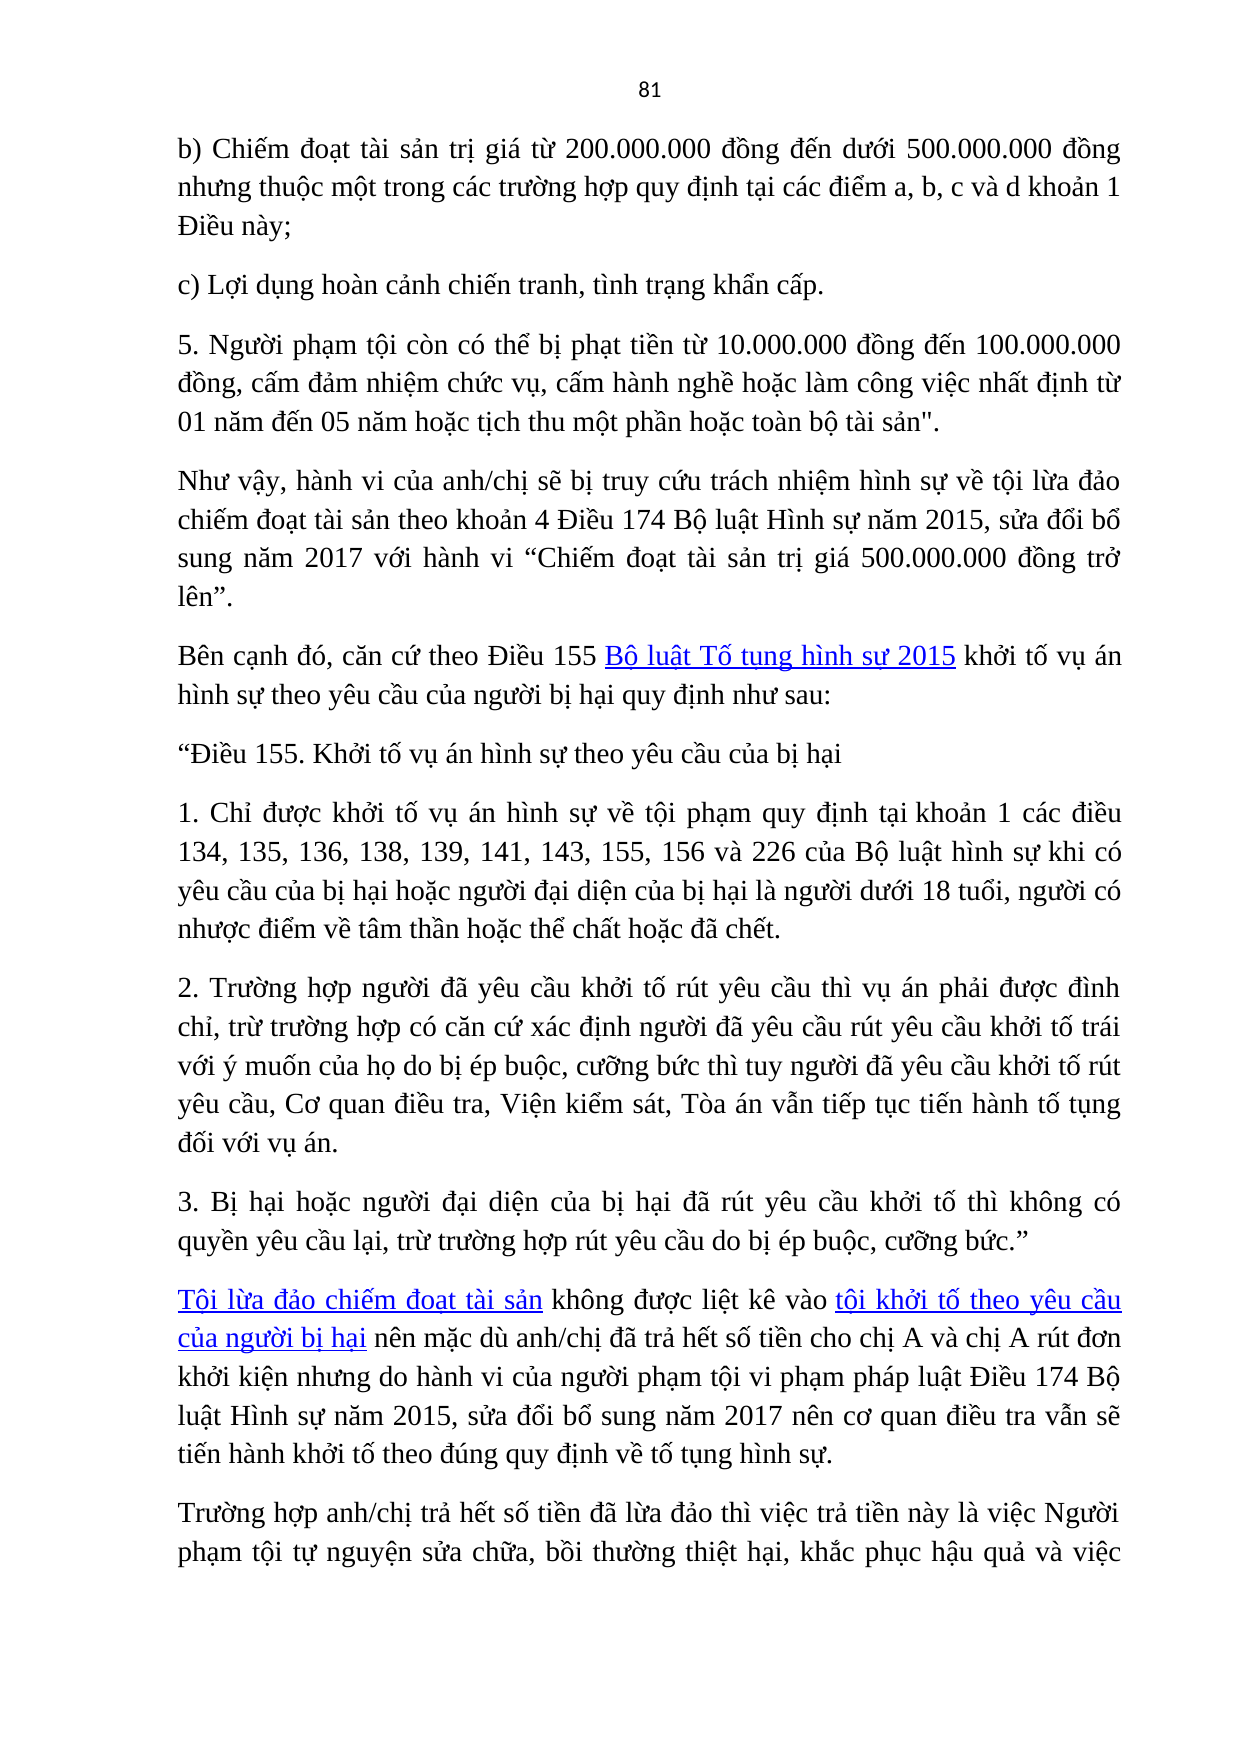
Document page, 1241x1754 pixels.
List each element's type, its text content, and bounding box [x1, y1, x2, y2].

text 5. Người phạm tội còn có thể bị phạt tiền từ 10.000.000 đồng đến 100.000.000 đồng, cấm đảm nhiệm chức vụ, cấm hành nghề hoặc làm công việc nhất định từ 01 năm đến 05 năm hoặc tịch thu một phần hoặc toàn bộ tài sản". [177, 327, 1122, 437]
text “Điều 155. Khởi tố vụ án hình sự theo yêu cầu của bị hại [177, 736, 1122, 770]
text c) Lợi dụng hoàn cảnh chiến tranh, tình trạng khẩn cấp. [177, 267, 1122, 301]
text Như vậy, hành vi của anh/chị sẽ bị truy cứu trách nhiệm hình sự về tội lừa đảo chiếm đoạt tài sản theo khoản 4 Điều 174 Bộ luật Hình sự năm 2015, sửa đổi bổ sung năm 2017 với hành vi “Chiếm đoạt tài sản trị giá 500.000.000 đồng trở lên”. [177, 463, 1122, 612]
text 3. Bị hại hoặc người đại diện của bị hại đã rút yêu cầu khởi tố thì không có quyền yêu cầu lại, trừ trường hợp rút yêu cầu do bị ép buộc, cưỡng bức.” [177, 1184, 1122, 1256]
text Tội lừa đảo chiếm đoạt tài sản không được liệt kê vào tội khởi tố theo yêu cầu của người bị hại nên mặc dù anh/chị đã trả hết số tiền cho chị A và chị A rút đơn khởi kiện nhưng do hành vi của người phạm tội vi phạm pháp luật Điều 174 Bộ luật Hình sự năm 2015, sửa đổi bổ sung năm 2017 nên cơ quan điều tra vẫn sẽ tiến hành khởi tố theo đúng quy định về tố tụng hình sự. [177, 1282, 1122, 1470]
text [177, 1496, 1122, 1568]
text b) Chiếm đoạt tài sản trị giá từ 200.000.000 đồng đến dưới 500.000.000 đồng nhưng thuộc một trong các trường hợp quy định tại các điểm a, b, c và d khoản 1 Điều này; [177, 131, 1122, 242]
text 1. Chỉ được khởi tố vụ án hình sự về tội phạm quy định tại khoản 1 các điều 134, 135, 136, 138, 139, 141, 143, 155, 156 và 226 của Bộ luật hình sự khi có yêu cầu của bị hại hoặc người đại diện của bị hại là người dưới 18 tuổi, người có nhược điểm về tâm thần hoặc thể chất hoặc đã chết. [177, 796, 1122, 945]
text 2. Trường hợp người đã yêu cầu khởi tố rút yêu cầu thì vụ án phải được đình chỉ, trừ trường hợp có căn cứ xác định người đã yêu cầu rút yêu cầu khởi tố trái với ý muốn của họ do bị ép buộc, cưỡng bức thì tuy người đã yêu cầu khởi tố rút yêu cầu, Cơ quan điều tra, Viện kiểm sát, Tòa án vẫn tiếp tục tiến hành tố tụng đối với vụ án. [177, 971, 1122, 1158]
text Bên cạnh đó, căn cứ theo Điều 155 Bộ luật Tố tụng hình sự 2015 khởi tố vụ án hình sự theo yêu cầu của người bị hại quy định như sau: [177, 638, 1122, 710]
